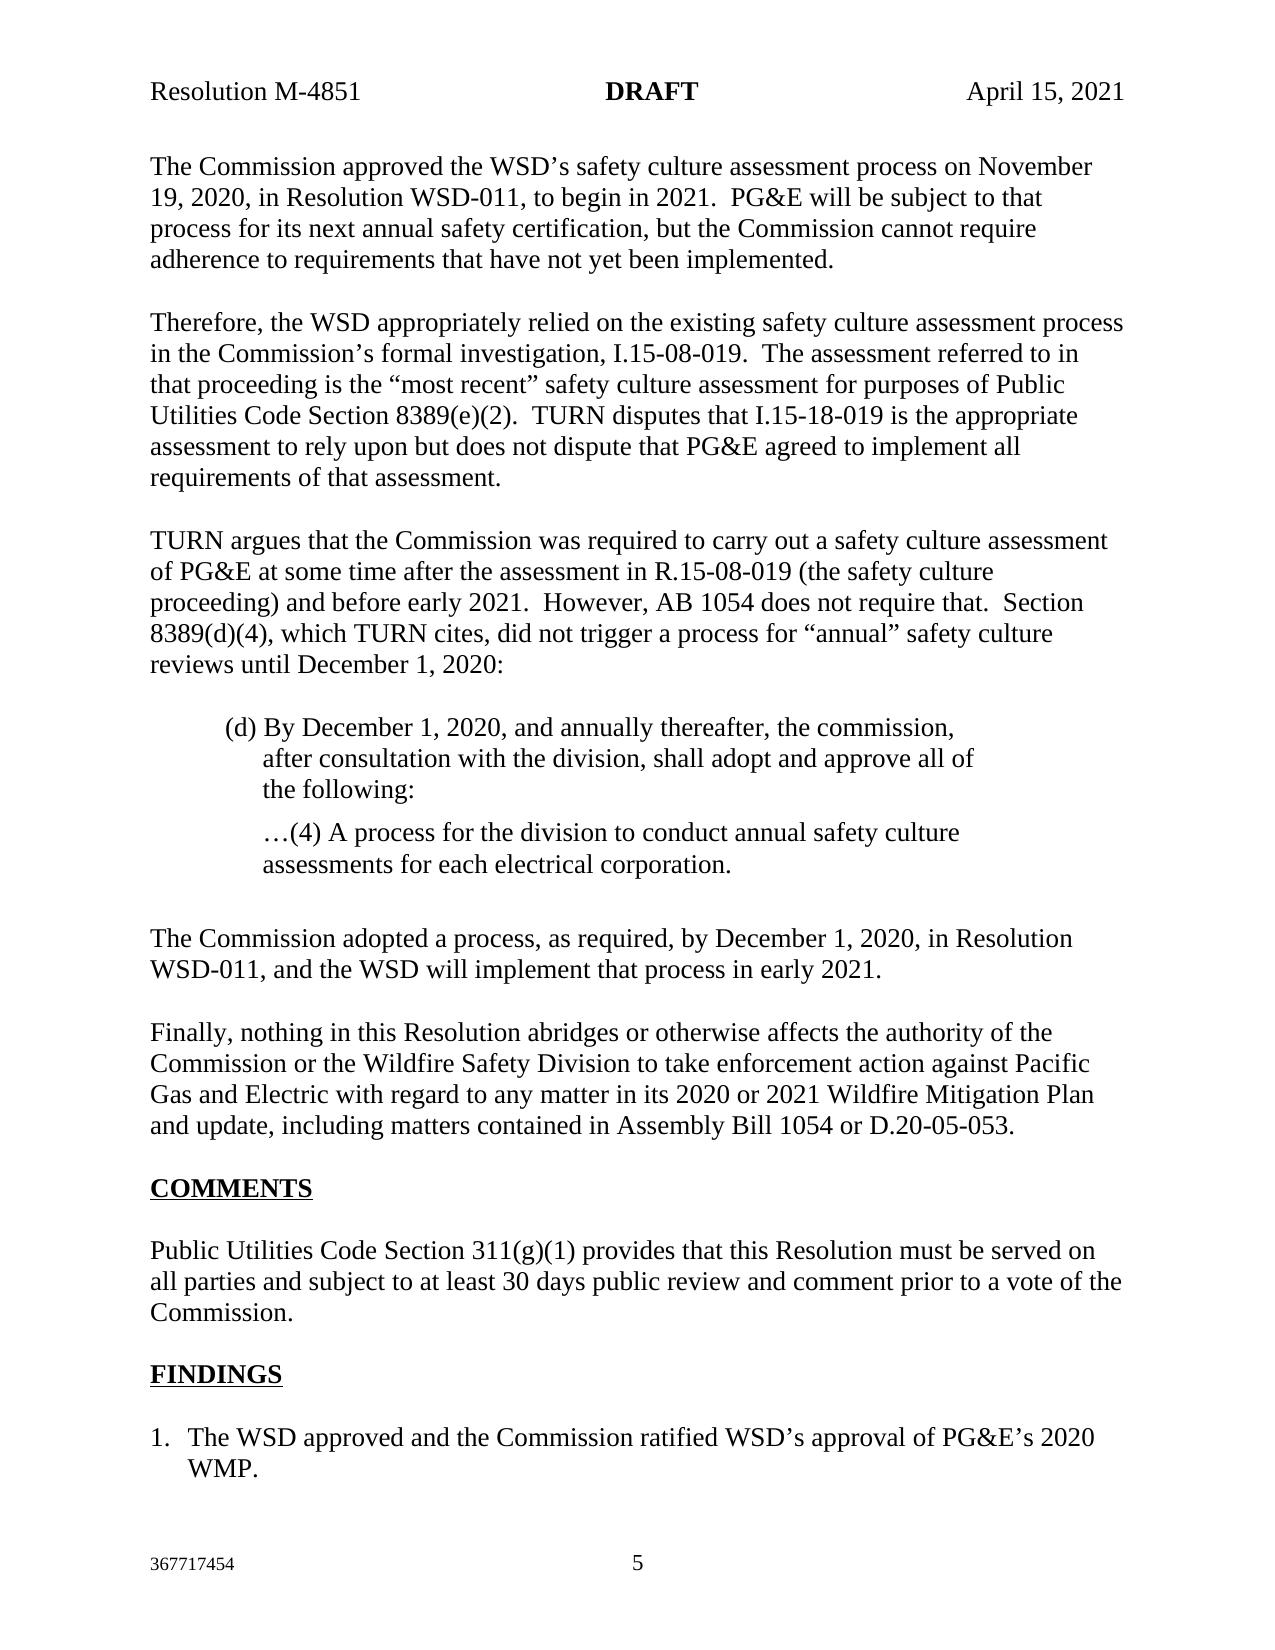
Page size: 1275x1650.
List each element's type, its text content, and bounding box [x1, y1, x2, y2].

text FINDINGS [150, 1358, 1125, 1390]
text The Commission approved the WSD’s safety culture assessment process on November 19, 2020, in Resolution WSD-011, to begin in 2021. PG&E will be subject to that process for its next annual safety certification, but the Commission cannot require adherence to requirements that have not yet been implemented. [150, 150, 1125, 274]
text Public Utilities Code Section 311(g)(1) provides that this Resolution must be served on all parties and subject to at least 30 days public review and comment prior to a vote of the Commission. [150, 1234, 1125, 1327]
text COMMENTS [150, 1172, 1125, 1203]
text The Commission adopted a process, as required, by December 1, 2020, in Resolution WSD-011, and the WSD will implement that process in early 2021. [150, 922, 1125, 985]
list The WSD approved and the Commission ratified WSD’s approval of PG&E’s 2020 WMP. [150, 1421, 1125, 1483]
text Therefore, the WSD appropriately relied on the existing safety culture assessment process in the Commission’s formal investigation, I.15-08-019. The assessment referred to in that proceeding is the “most recent” safety culture assessment for purposes of Public Utilities Code Section 8389(e)(2). TURN disputes that I.15-18-019 is the appropriate assessment to rely upon but does not dispute that PG&E agreed to implement all requirements of that assessment. [150, 306, 1125, 493]
text (d) By December 1, 2020, and annually thereafter, the commission, after consultation with the division, shall adopt and approve all of the following: [225, 711, 975, 804]
text Finally, nothing in this Resolution abridges or otherwise affects the authority of the Commission or the Wildfire Safety Division to take enforcement action against Pacific Gas and Electric with regard to any matter in its 2020 or 2021 Wildfire Mitigation Plan and update, including matters contained in Assembly Bill 1054 or D.20-05-053. [150, 1016, 1125, 1141]
text TURN argues that the Commission was required to carry out a safety culture assessment of PG&E at some time after the assessment in R.15-08-019 (the safety culture proceeding) and before early 2021. However, AB 1054 does not require that. Section 8389(d)(4), which TURN cites, did not trigger a process for “annual” safety culture reviews until December 1, 2020: [150, 524, 1125, 679]
text …(4) A process for the division to conduct annual safety culture assessments for each electrical corporation. [262, 817, 975, 879]
